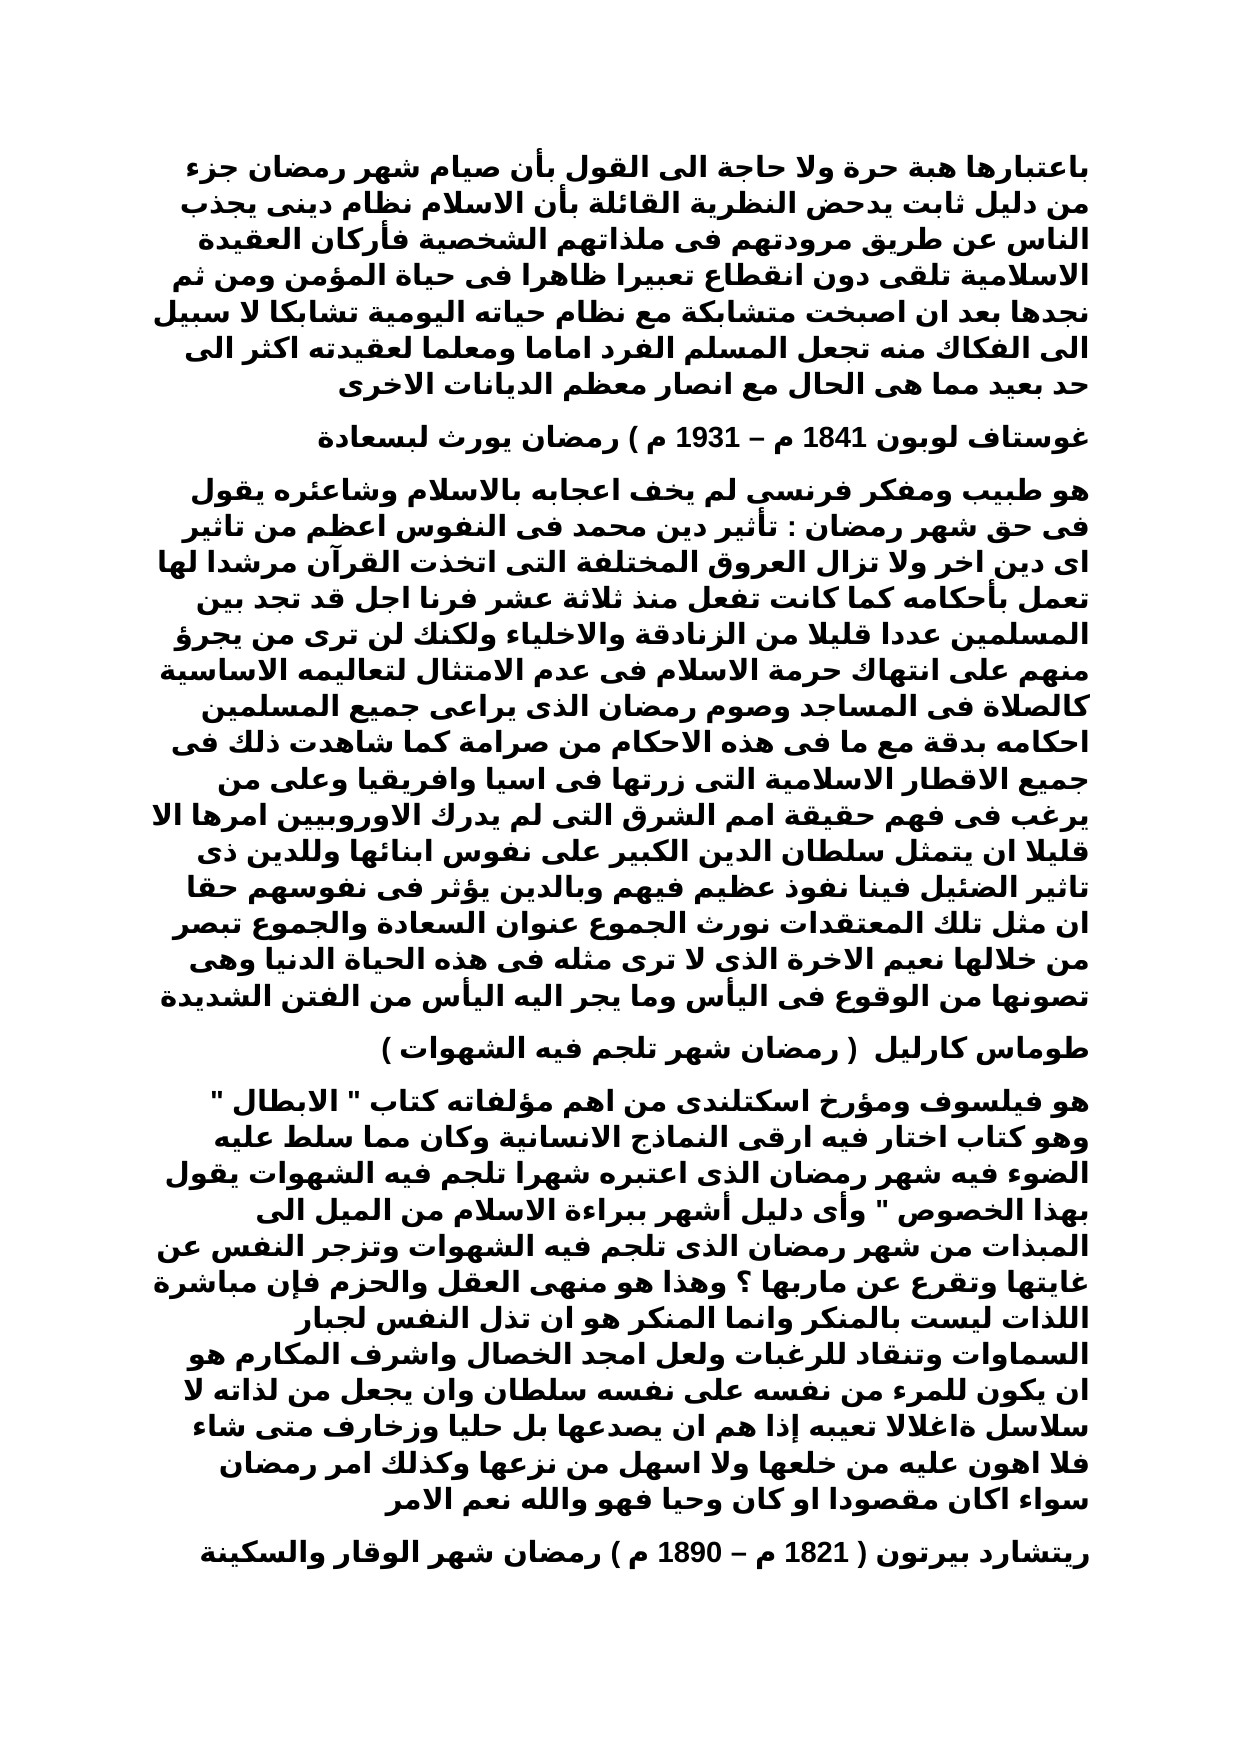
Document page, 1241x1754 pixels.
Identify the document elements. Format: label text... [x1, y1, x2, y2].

text هو طبيب ومفكر فرنسى لم يخف اعجابه بالاسلام وشاعئره يقول فى حق شهر رمضان : تأثير دين محمد فى النفوس اعظم من تاثير اى دين اخر ولا تزال العروق المختلفة التى اتخذت القرآن مرشدا لها تعمل بأحكامه كما كانت تفعل منذ ثلاثة عشر فرنا اجل قد تجد بين المسلمين عددا قليلا من الزنادقة والاخلياء ولكنك لن ترى من يجرؤ منهم على انتهاك حرمة الاسلام فى عدم الامتثال لتعاليمه الاساسية كالصلاة فى المساجد وصوم رمضان الذى يراعى جميع المسلمين احكامه بدقة مع ما فى هذه الاحكام من صرامة كما شاهدت ذلك فى جميع الاقطار الاسلامية التى زرتها فى اسيا وافريقيا وعلى من يرغب فى فهم حقيقة امم الشرق التى لم يدرك الاوروبيين امرها الا قليلا ان يتمثل سلطان الدين الكبير على نفوس ابنائها وللدين ذى تاثير الضئيل فينا نفوذ عظيم فيهم وبالدين يؤثر فى نفوسهم حقا ان مثل تلك المعتقدات نورث الجموع عنوان السعادة والجموع تبصر من خلالها نعيم الاخرة الذى لا ترى مثله فى هذه الحياة الدنيا وهى تصونها من الوقوع فى اليأس وما يجر اليه اليأس من الفتن الشديدة [150, 472, 1090, 1012]
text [150, 150, 1090, 400]
text ريتشارد بيرتون ( 1821 م – 1890 م ) رمضان شهر الوقار والسكينة [150, 1534, 1090, 1568]
text هو فيلسوف ومؤرخ اسكتلندى من اهم مؤلفاته كتاب " الابطال " وهو كتاب اختار فيه ارقى النماذج الانسانية وكان مما سلط عليه الضوء فيه شهر رمضان الذى اعتبره شهرا تلجم فيه الشهوات يقول بهذا الخصوص " وأى دليل أشهر ببراءة الاسلام من الميل الى المبذات من شهر رمضان الذى تلجم فيه الشهوات وتزجر النفس عن غايتها وتقرع عن ماربها ؟ وهذا هو منهى العقل والحزم فإن مباشرة اللذات ليست بالمنكر وانما المنكر هو ان تذل النفس لجبار السماوات وتنقاد للرغبات ولعل امجد الخصال واشرف المكارم هو ان يكون للمرء من نفسه على نفسه سلطان وان يجعل من لذاته لا سلاسل ةاغلالا تعيبه إذا هم ان يصدعها بل حليا وزخارف متى شاء فلا اهون عليه من خلعها ولا اسهل من نزعها وكذلك امر رمضان سواء اكان مقصودا او كان وحيا فهو والله نعم الامر [150, 1084, 1090, 1515]
text طوماس كارليل ( رمضان شهر تلجم فيه الشهوات ) [150, 1031, 1090, 1065]
text غوستاف لوبون 1841 م – 1931 م ) رمضان يورث لبسعادة [150, 420, 1090, 453]
